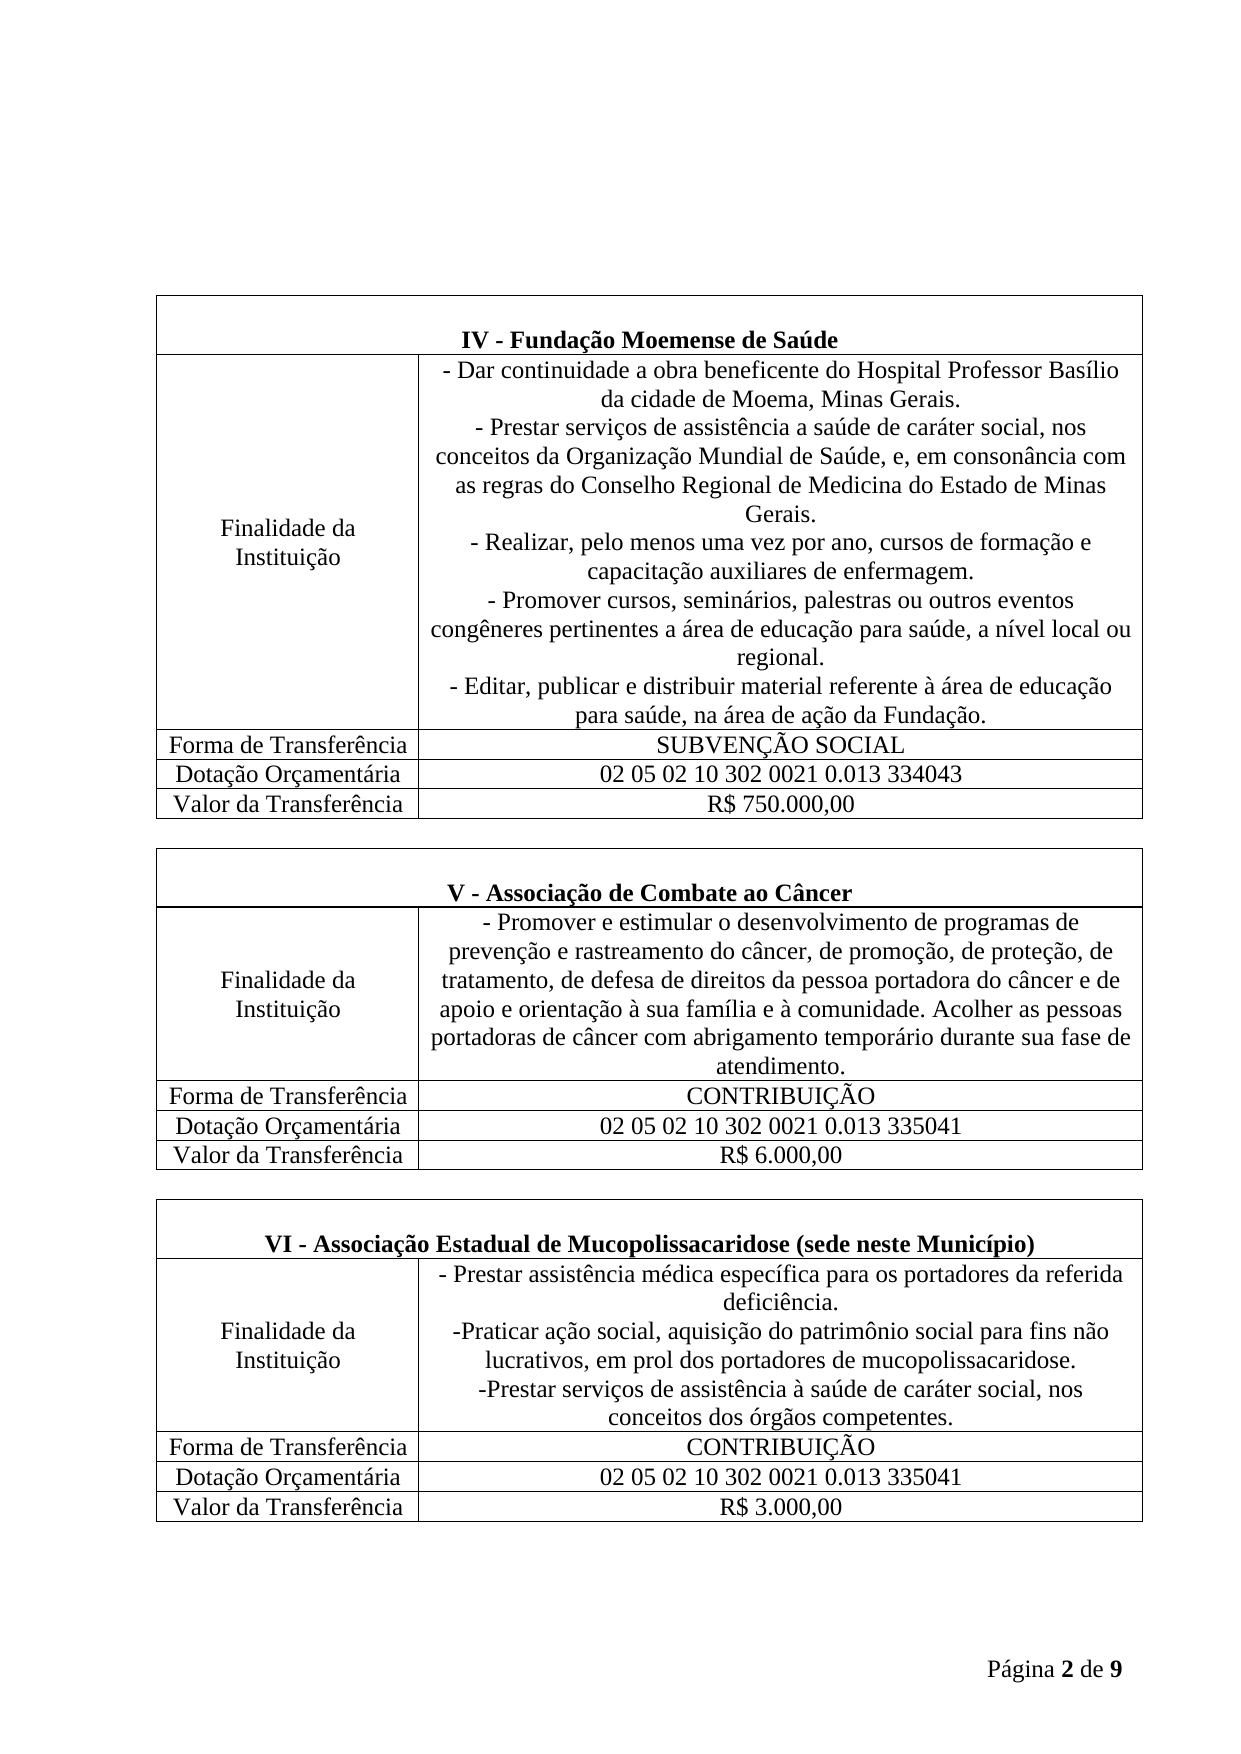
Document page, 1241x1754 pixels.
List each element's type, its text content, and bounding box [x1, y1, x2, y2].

table_cell Finalidade da Instituição [157, 1259, 418, 1431]
table_cell - Prestar assistência médica específica para os portadores da referida deficiência. -Praticar ação social, aquisição do patrimônio social para fins não lucrativos, em prol dos portadores de mucopolissacaridose. -Prestar serviços de assistência à saúde de caráter social, nos conceitos dos órgãos competentes. [419, 1259, 1142, 1431]
table_cell Finalidade da Instituição [157, 355, 418, 729]
table_cell Valor da Transferência [157, 1141, 418, 1169]
table_cell Finalidade da Instituição [157, 908, 418, 1080]
table_cell 02 05 02 10 302 0021 0.013 334043 [419, 760, 1142, 788]
table_cell CONTRIBUIÇÃO [419, 1432, 1142, 1461]
table_cell Forma de Transferência [157, 730, 418, 758]
table_header VI - Associação Estadual de Mucopolissacaridose (sede neste Município) [157, 1200, 1142, 1258]
table_cell IV - Fundação Moemense de Saúde [157, 296, 1142, 354]
table_cell - Dar continuidade a obra beneficente do Hospital Professor Basílio da cidade de Moema, Minas Gerais. - Prestar serviços de assistência a saúde de caráter social, nos conceitos da Organização Mundial de Saúde, e, em consonância com as regras do Conselho Regional de Medicina do Estado de Minas Gerais. - Realizar, pelo menos uma vez por ano, cursos de formação e capacitação auxiliares de enfermagem. - Promover cursos, seminários, palestras ou outros eventos congêneres pertinentes a área de educação para saúde, a nível local ou regional. - Editar, publicar e distribuir material referente à área de educação para saúde, na área de ação da Fundação. [419, 355, 1142, 729]
table_cell Forma de Transferência [157, 1432, 418, 1461]
table_cell Forma de Transferência [157, 1081, 418, 1110]
table_cell Valor da Transferência [157, 789, 418, 818]
table_cell 02 05 02 10 302 0021 0.013 335041 [419, 1111, 1142, 1139]
table_cell 02 05 02 10 302 0021 0.013 335041 [419, 1462, 1142, 1491]
table_cell Dotação Orçamentária [157, 760, 418, 788]
table_cell Valor da Transferência [157, 1492, 418, 1521]
table_cell - Promover e estimular o desenvolvimento de programas de prevenção e rastreamento do câncer, de promoção, de proteção, de tratamento, de defesa de direitos da pessoa portadora do câncer e de apoio e orientação à sua família e à comunidade. Acolher as pessoas portadoras de câncer com abrigamento temporário durante sua fase de atendimento. [419, 908, 1142, 1080]
table_header V - Associação de Combate ao Câncer [157, 849, 1142, 906]
table_cell SUBVENÇÃO SOCIAL [419, 730, 1142, 758]
table_cell R$ 750.000,00 [419, 789, 1142, 818]
table_cell Dotação Orçamentária [157, 1462, 418, 1491]
table_cell R$ 3.000,00 [419, 1492, 1142, 1521]
table_cell R$ 6.000,00 [419, 1141, 1142, 1169]
table_cell Dotação Orçamentária [157, 1111, 418, 1139]
table_cell CONTRIBUIÇÃO [419, 1081, 1142, 1110]
